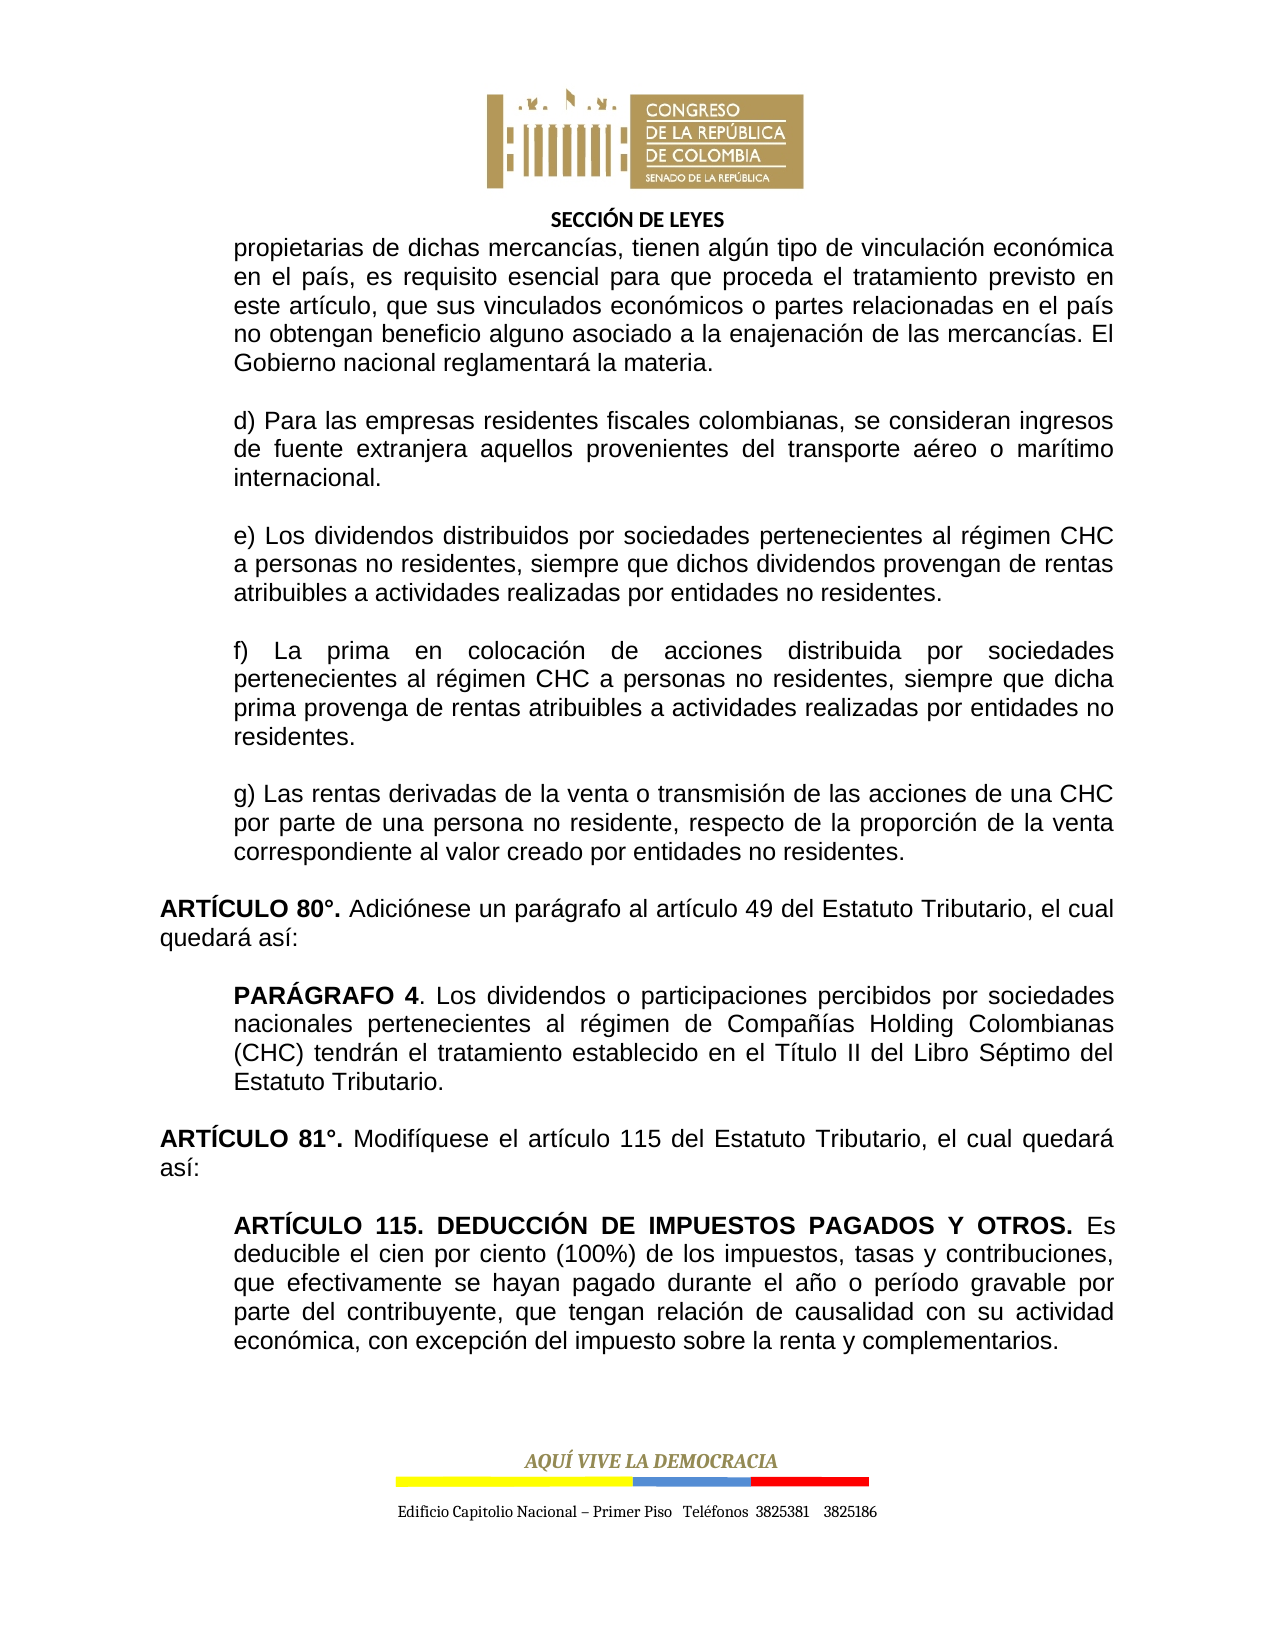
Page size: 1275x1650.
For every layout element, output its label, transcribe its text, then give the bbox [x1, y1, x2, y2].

text d) Para las empresas residentes fiscales colombianas, se consideran ingresos de fuente extranjera aquellos provenientes del transporte aéreo o marítimo internacional. [233, 406, 1116, 492]
text f) La prima en colocación de acciones distribuida por sociedades pertenecientes al régimen CHC a personas no residentes, siempre que dicha prima provenga de rentas atribuibles a actividades realizadas por entidades no residentes. [233, 636, 1116, 751]
text PARÁGRAFO 4. Los dividendos o participaciones percibidos por sociedades nacionales pertenecientes al régimen de Compañías Holding Colombianas (CHC) tendrán el tratamiento establecido en el Título II del Libro Séptimo del Estatuto Tributario. [233, 981, 1116, 1096]
text e) Los dividendos distribuidos por sociedades pertenecientes al régimen CHC a personas no residentes, siempre que dichos dividendos provengan de rentas atribuibles a actividades realizadas por entidades no residentes. [233, 521, 1116, 607]
text ARTÍCULO 81°. Modifíquese el artículo 115 del Estatuto Tributario, el cual quedará así: [159, 1124, 1116, 1182]
text g) Las rentas derivadas de la venta o transmisión de las acciones de una CHC por parte de una persona no residente, respecto de la proporción de la venta correspondiente al valor creado por entidades no residentes. [233, 779, 1116, 866]
text ARTÍCULO 115. DEDUCCIÓN DE IMPUESTOS PAGADOS Y OTROS. Es deducible el cien por ciento (100%) de los impuestos, tasas y contribuciones, que efectivamente se hayan pagado durante el año o período gravable por parte del contribuyente, que tengan relación de causalidad con su actividad económica, con excepción del impuesto sobre la renta y complementarios. [233, 1211, 1116, 1354]
picture [479, 83, 810, 200]
text ARTÍCULO 80°. Adiciónese un parágrafo al artículo 49 del Estatuto Tributario, el cual quedará así: [159, 894, 1116, 952]
